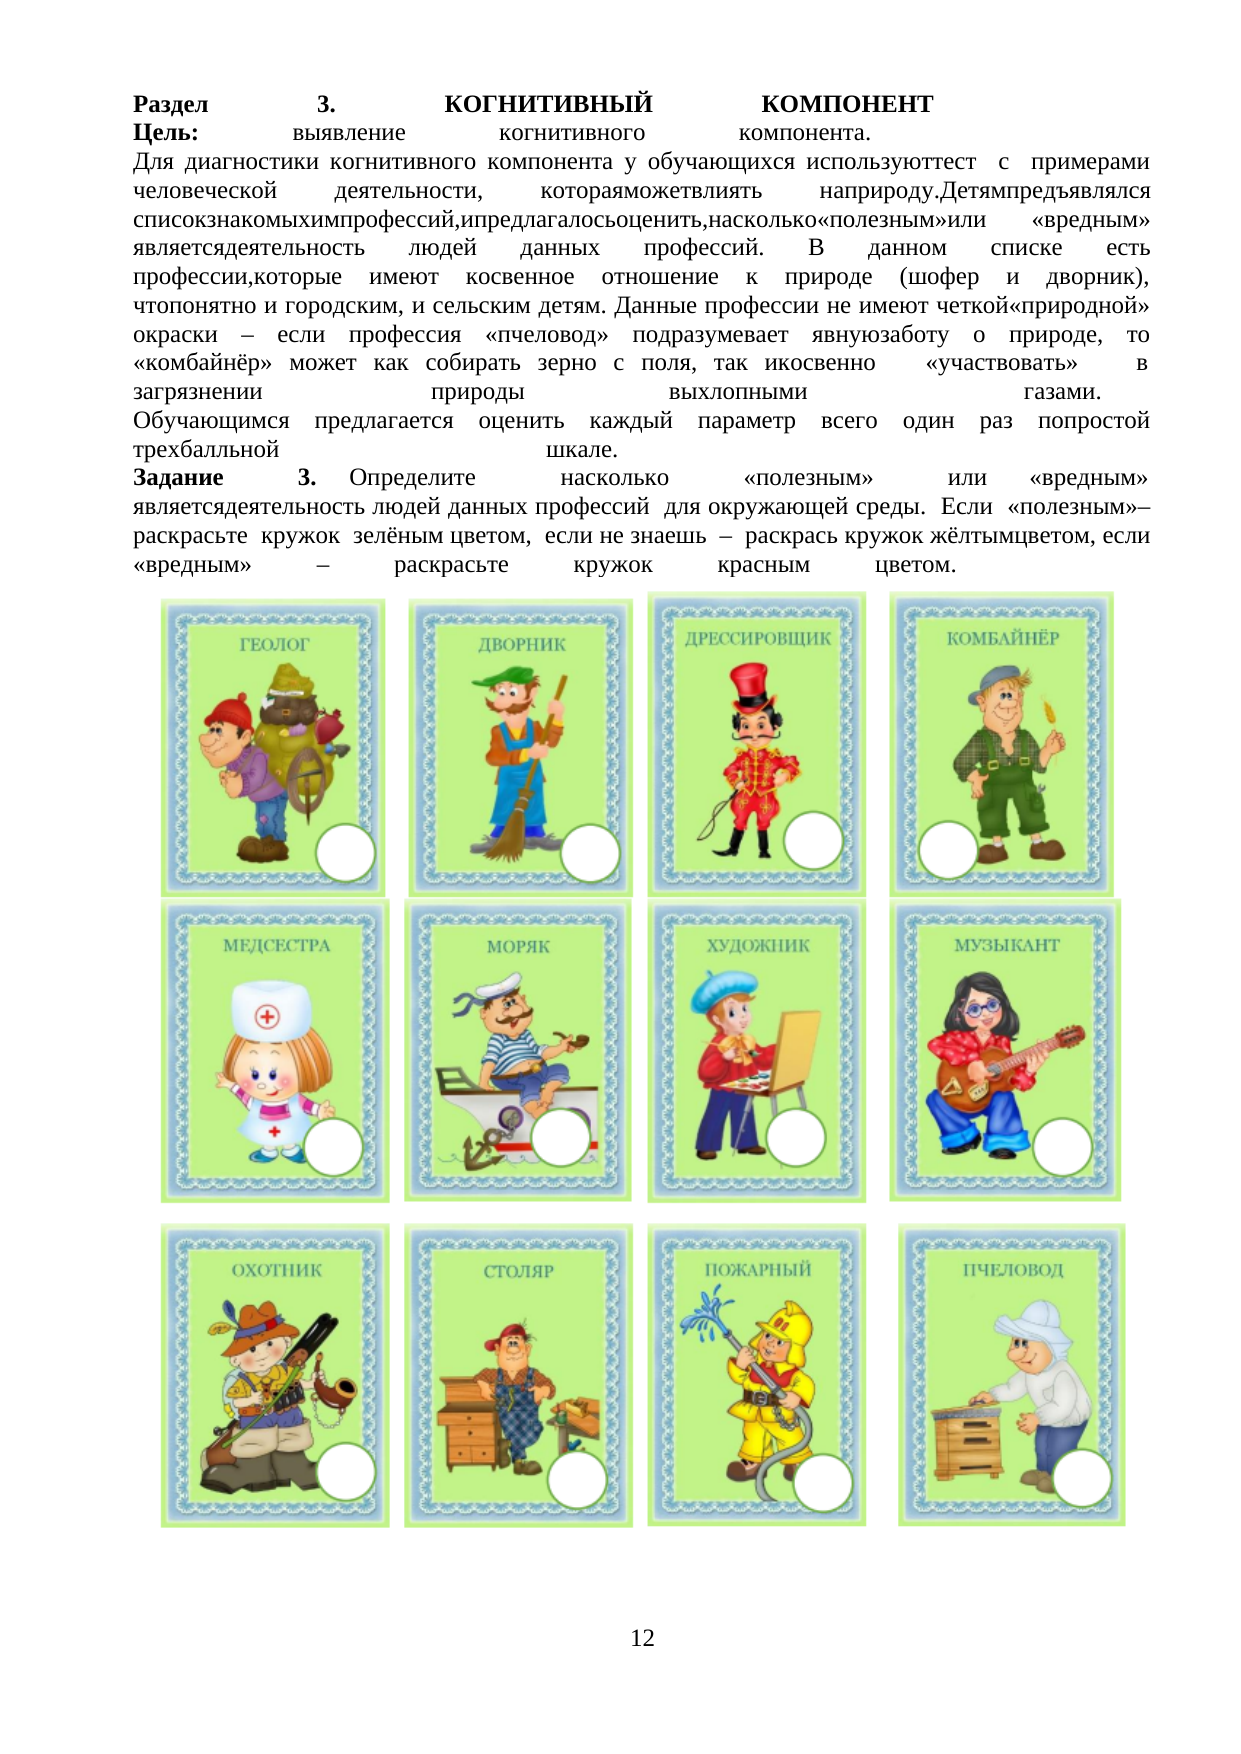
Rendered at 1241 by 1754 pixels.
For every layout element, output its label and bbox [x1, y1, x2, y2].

picture [132, 577, 1152, 1541]
text [133, 89, 1152, 577]
